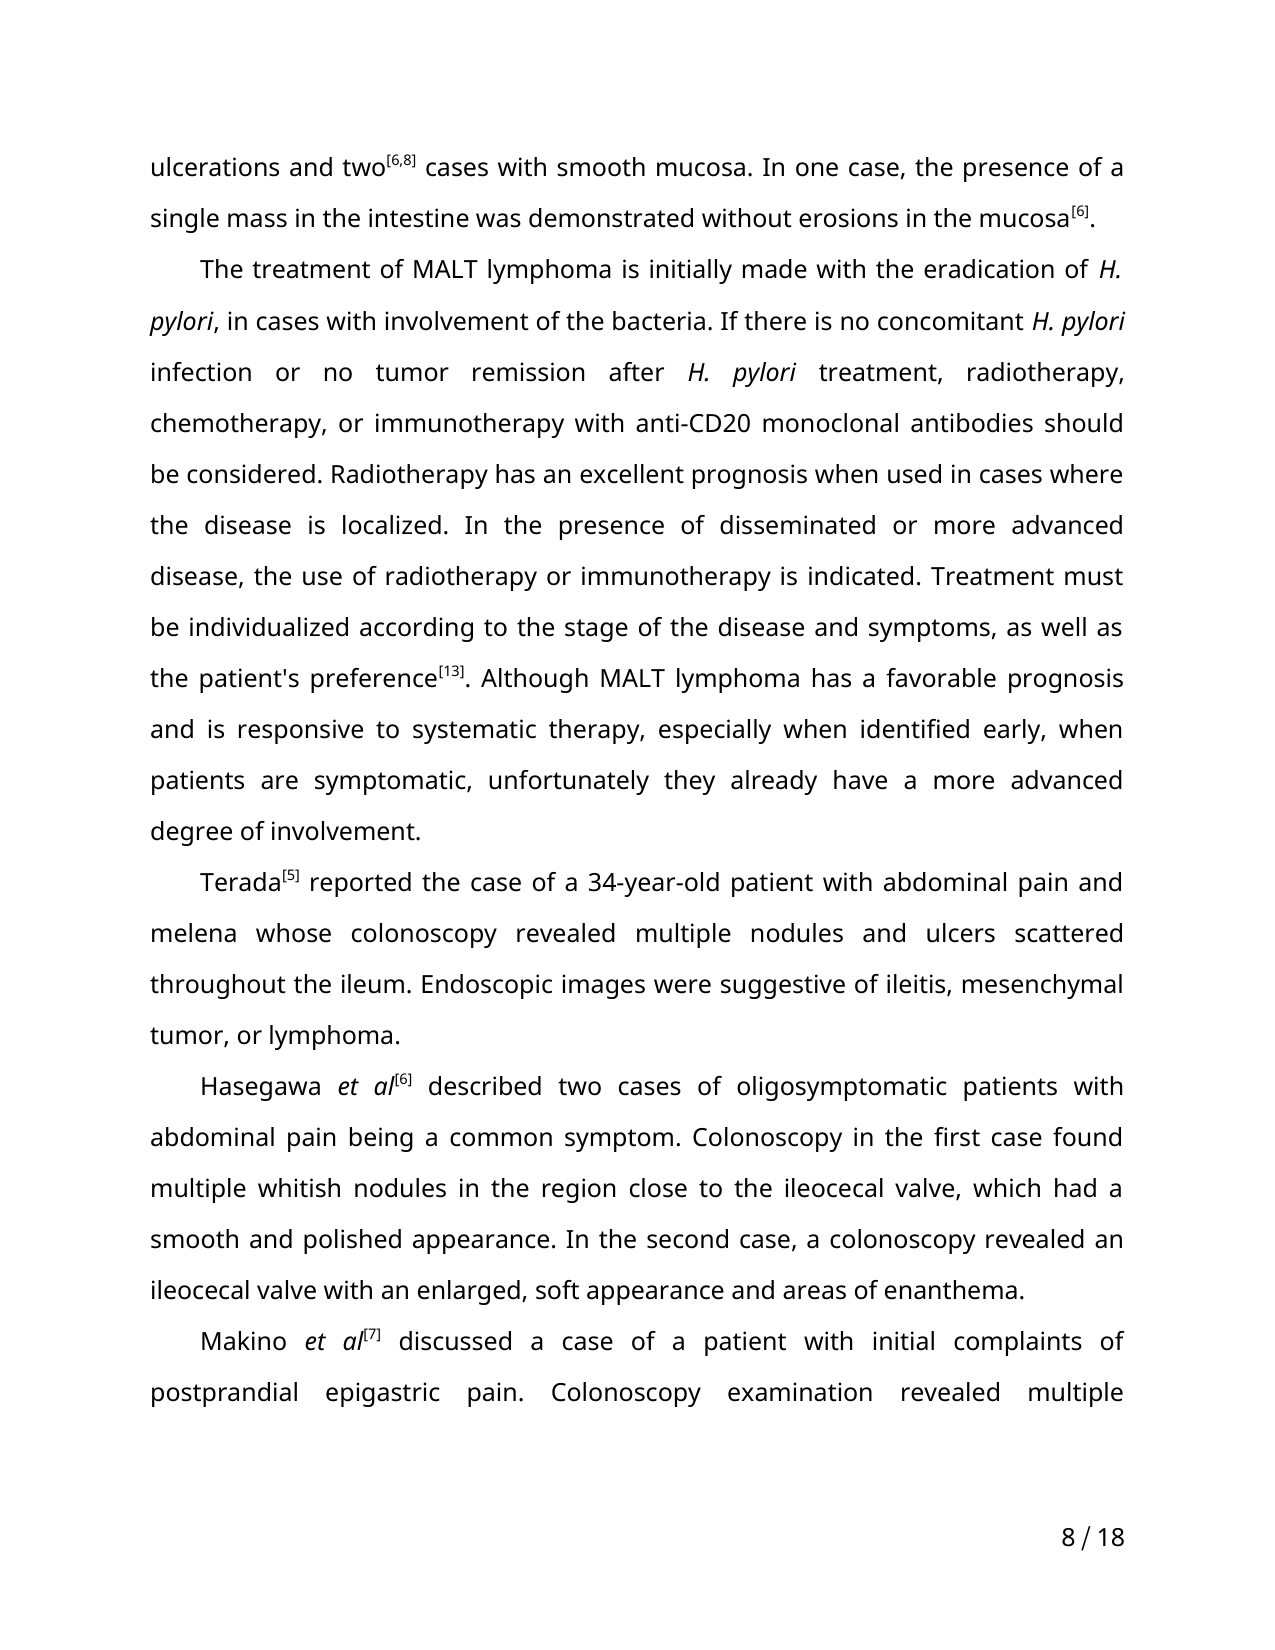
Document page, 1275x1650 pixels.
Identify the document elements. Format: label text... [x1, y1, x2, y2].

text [150, 1324, 1125, 1409]
text Terada[5] reported the case of a 34-year-old patient with abdominal pain and melena whose colonoscopy revealed multiple nodules and ulcers scattered throughout the ileum. Endoscopic images were suggestive of ileitis, mesenchymal tumor, or lymphoma. [150, 864, 1125, 1052]
text Hasegawa et al[6] described two cases of oligosymptomatic patients with abdominal pain being a common symptom. Colonoscopy in the first case found multiple whitish nodules in the region close to the ileocecal valve, which had a smooth and polished appearance. In the second case, a colonoscopy revealed an ileocecal valve with an enlarged, soft appearance and areas of enanthema. [150, 1069, 1125, 1307]
text The treatment of MALT lymphoma is initially made with the eradication of H. pylori, in cases with involvement of the bacteria. If there is no concomitant H. pylori infection or no tumor remission after H. pylori treatment, radiotherapy, chemotherapy, or immunotherapy with anti-CD20 monoclonal antibodies should be considered. Radiotherapy has an excellent prognosis when used in cases where the disease is localized. In the presence of disseminated or more advanced disease, the use of radiotherapy or immunotherapy is indicated. Treatment must be individualized according to the stage of the disease and symptoms, as well as the patient's preference[13]. Although MALT lymphoma has a favorable prognosis and is responsive to systematic therapy, especially when identified early, when patients are symptomatic, unfortunately they already have a more advanced degree of involvement. [150, 252, 1125, 848]
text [150, 150, 1125, 235]
